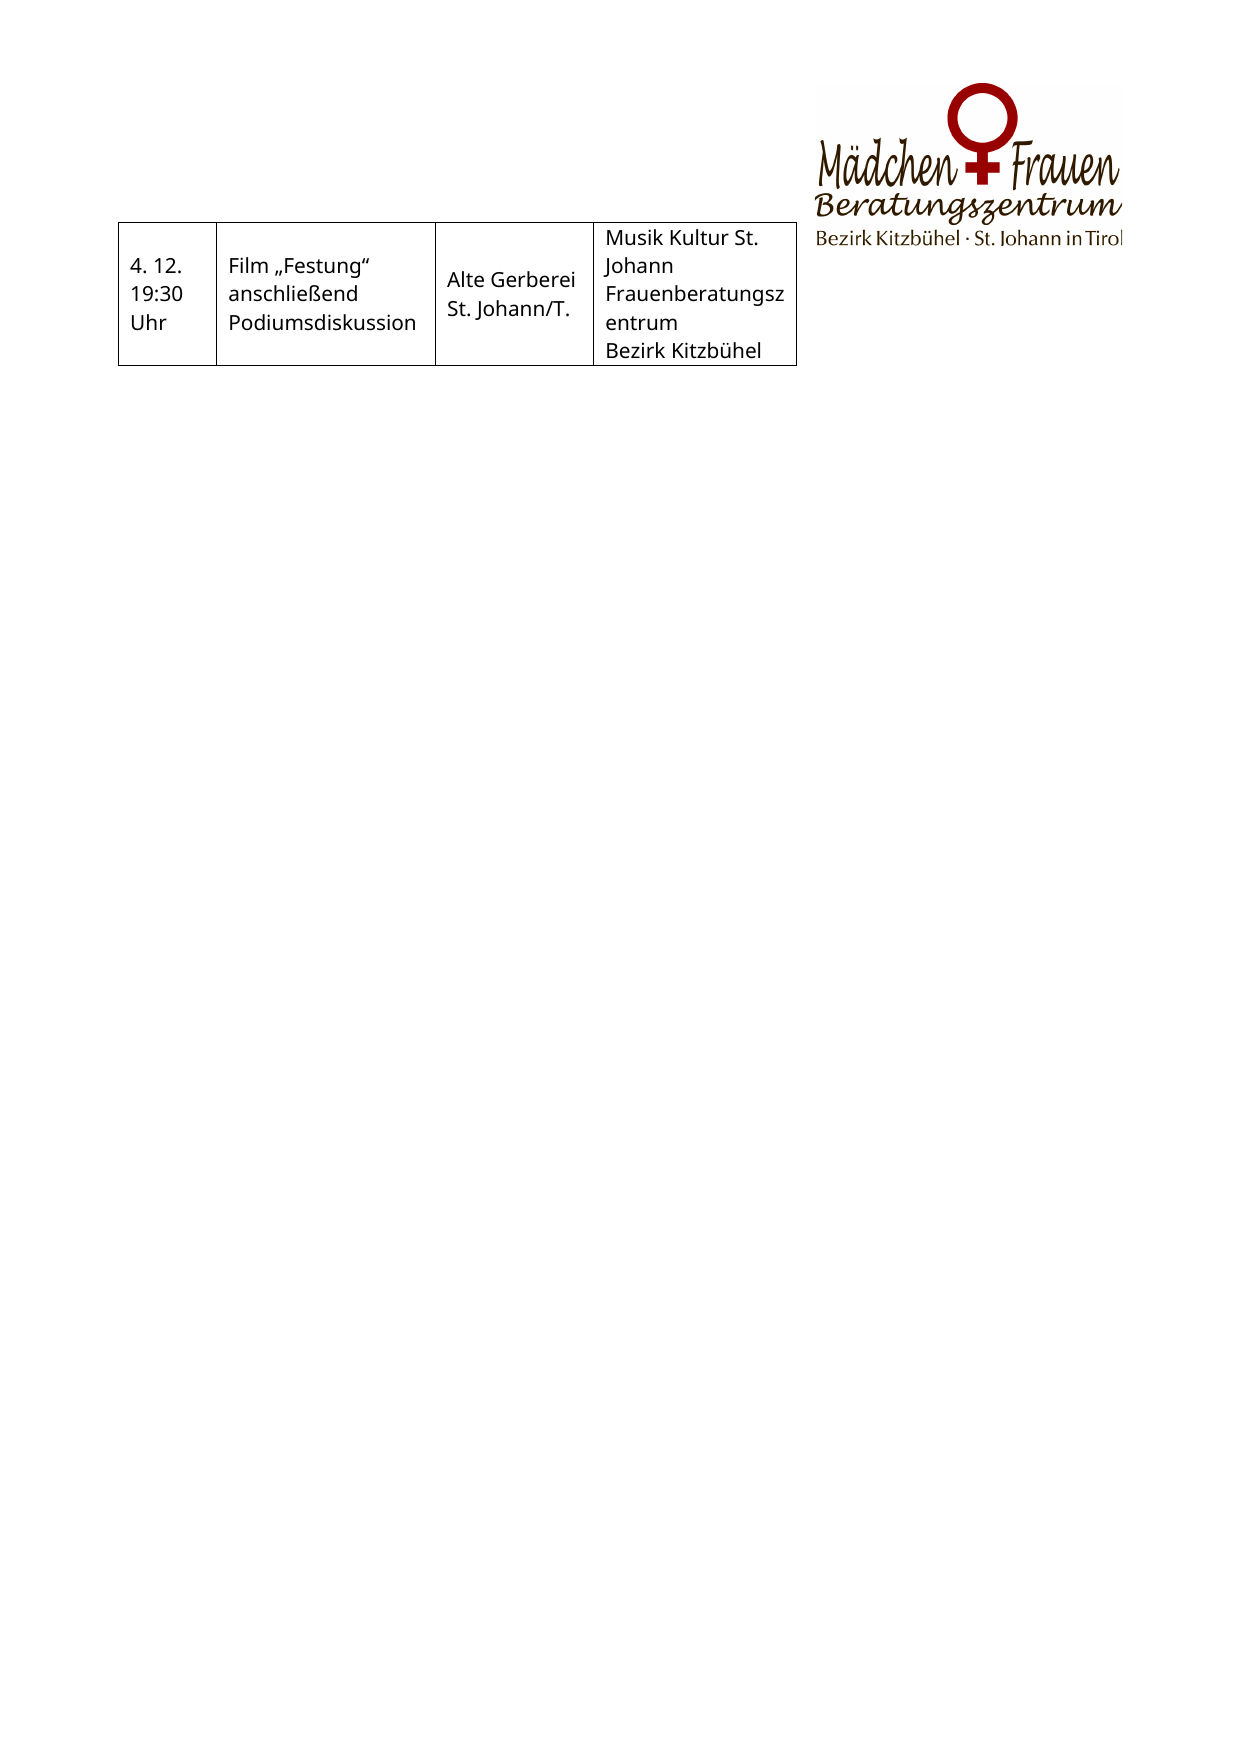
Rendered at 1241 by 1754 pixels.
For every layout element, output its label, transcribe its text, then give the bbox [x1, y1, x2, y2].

table_cell Film „Festung“ anschließend Podiumsdiskussion [217, 223, 435, 365]
table_cell 4. 12. 19:30 Uhr [119, 223, 216, 365]
table_cell Musik Kultur St. Johann Frauenberatungszentrum Bezirk Kitzbühel [594, 223, 796, 365]
table_cell Alte Gerberei St. Johann/T. [436, 223, 593, 365]
picture [814, 83, 1123, 246]
